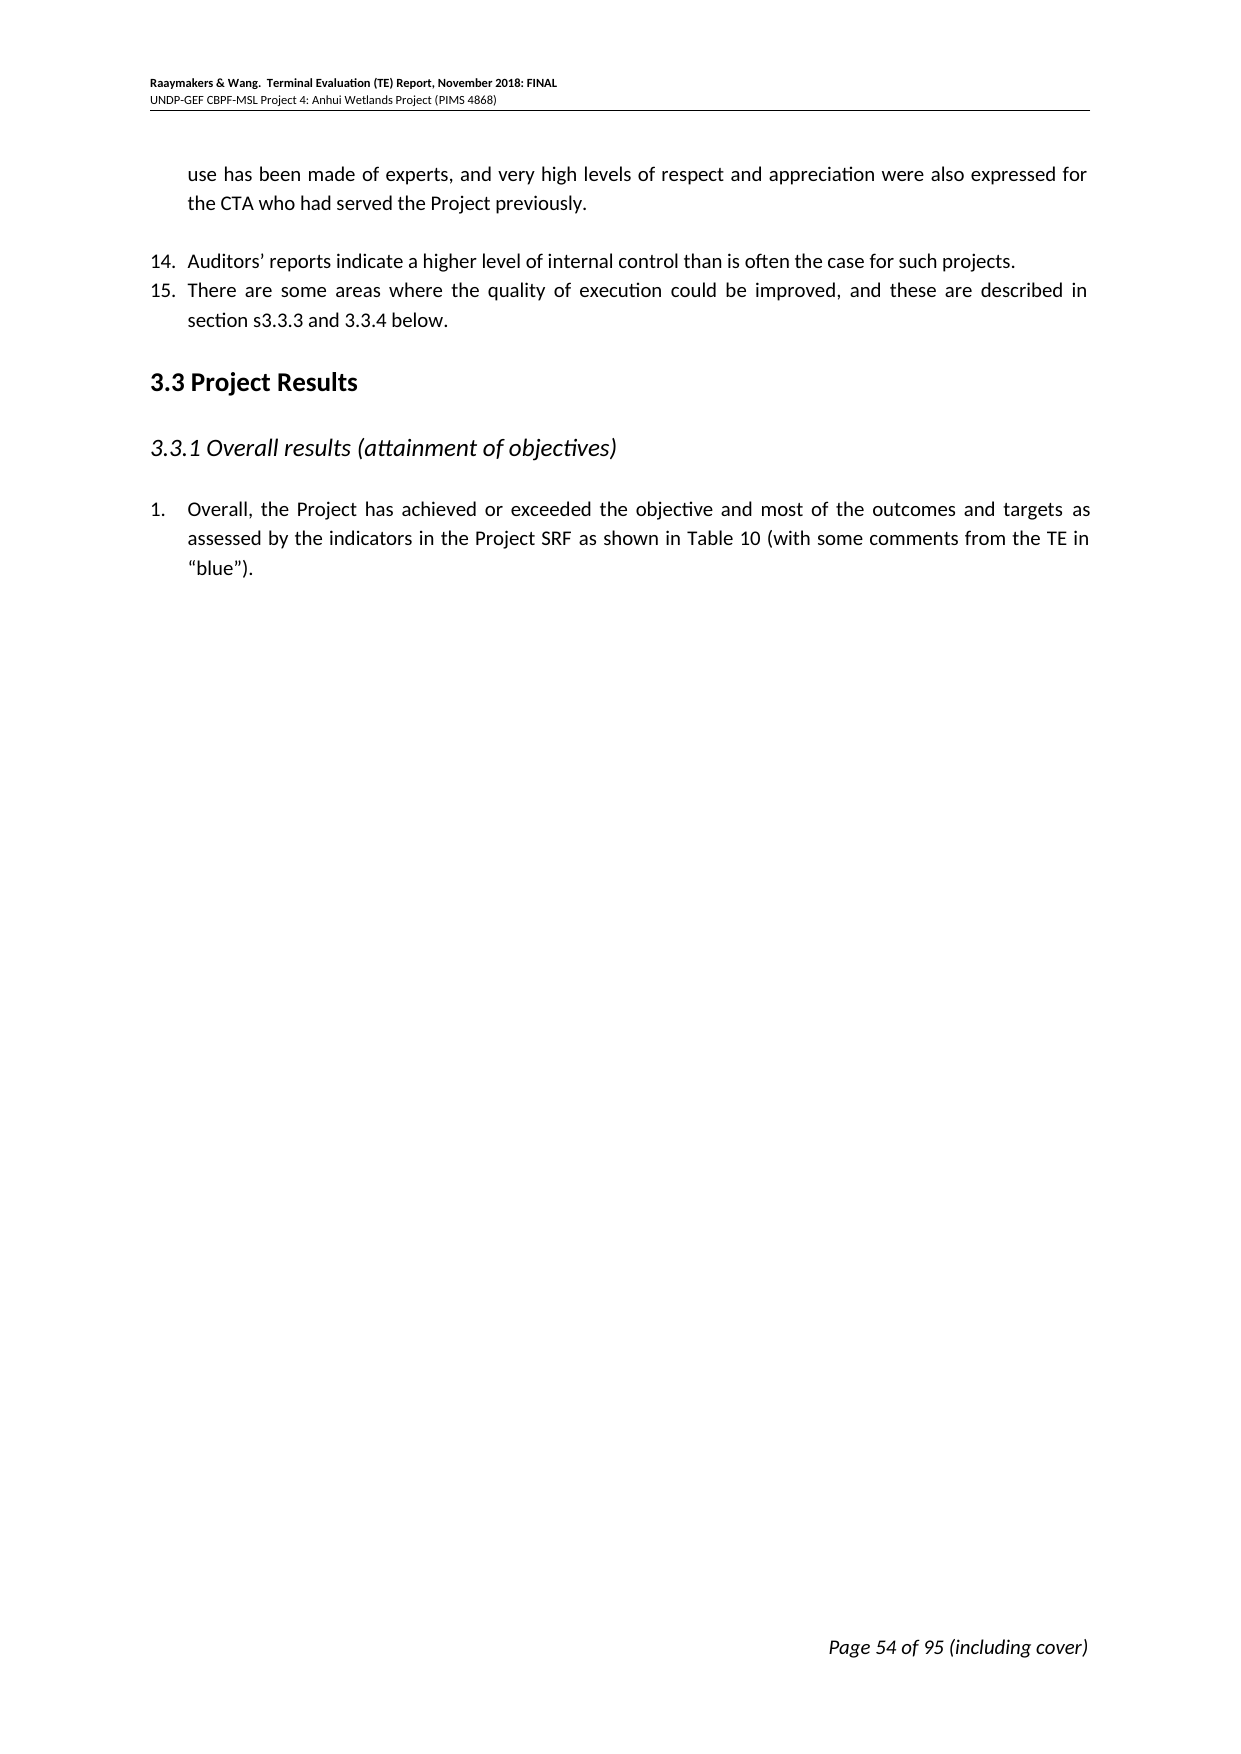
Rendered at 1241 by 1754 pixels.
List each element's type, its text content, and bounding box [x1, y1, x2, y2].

list Auditors’ reports indicate a higher level of internal control than is often the case for such projects. [150, 248, 1090, 274]
subtitle 3.3 Project Results [150, 365, 1090, 398]
list There are some areas where the quality of execution could be improved, and these are described in section s3.3.3 and 3.3.4 below. [150, 278, 1090, 332]
list Overall, the Project has achieved or exceeded the objective and most of the outcomes and targets as assessed by the indicators in the Project SRF as shown in Table 10 (with some comments from the TE in “blue”). [150, 496, 1090, 580]
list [150, 161, 1090, 216]
subtitle 3.3.1 Overall results (attainment of objectives) [150, 432, 1090, 463]
